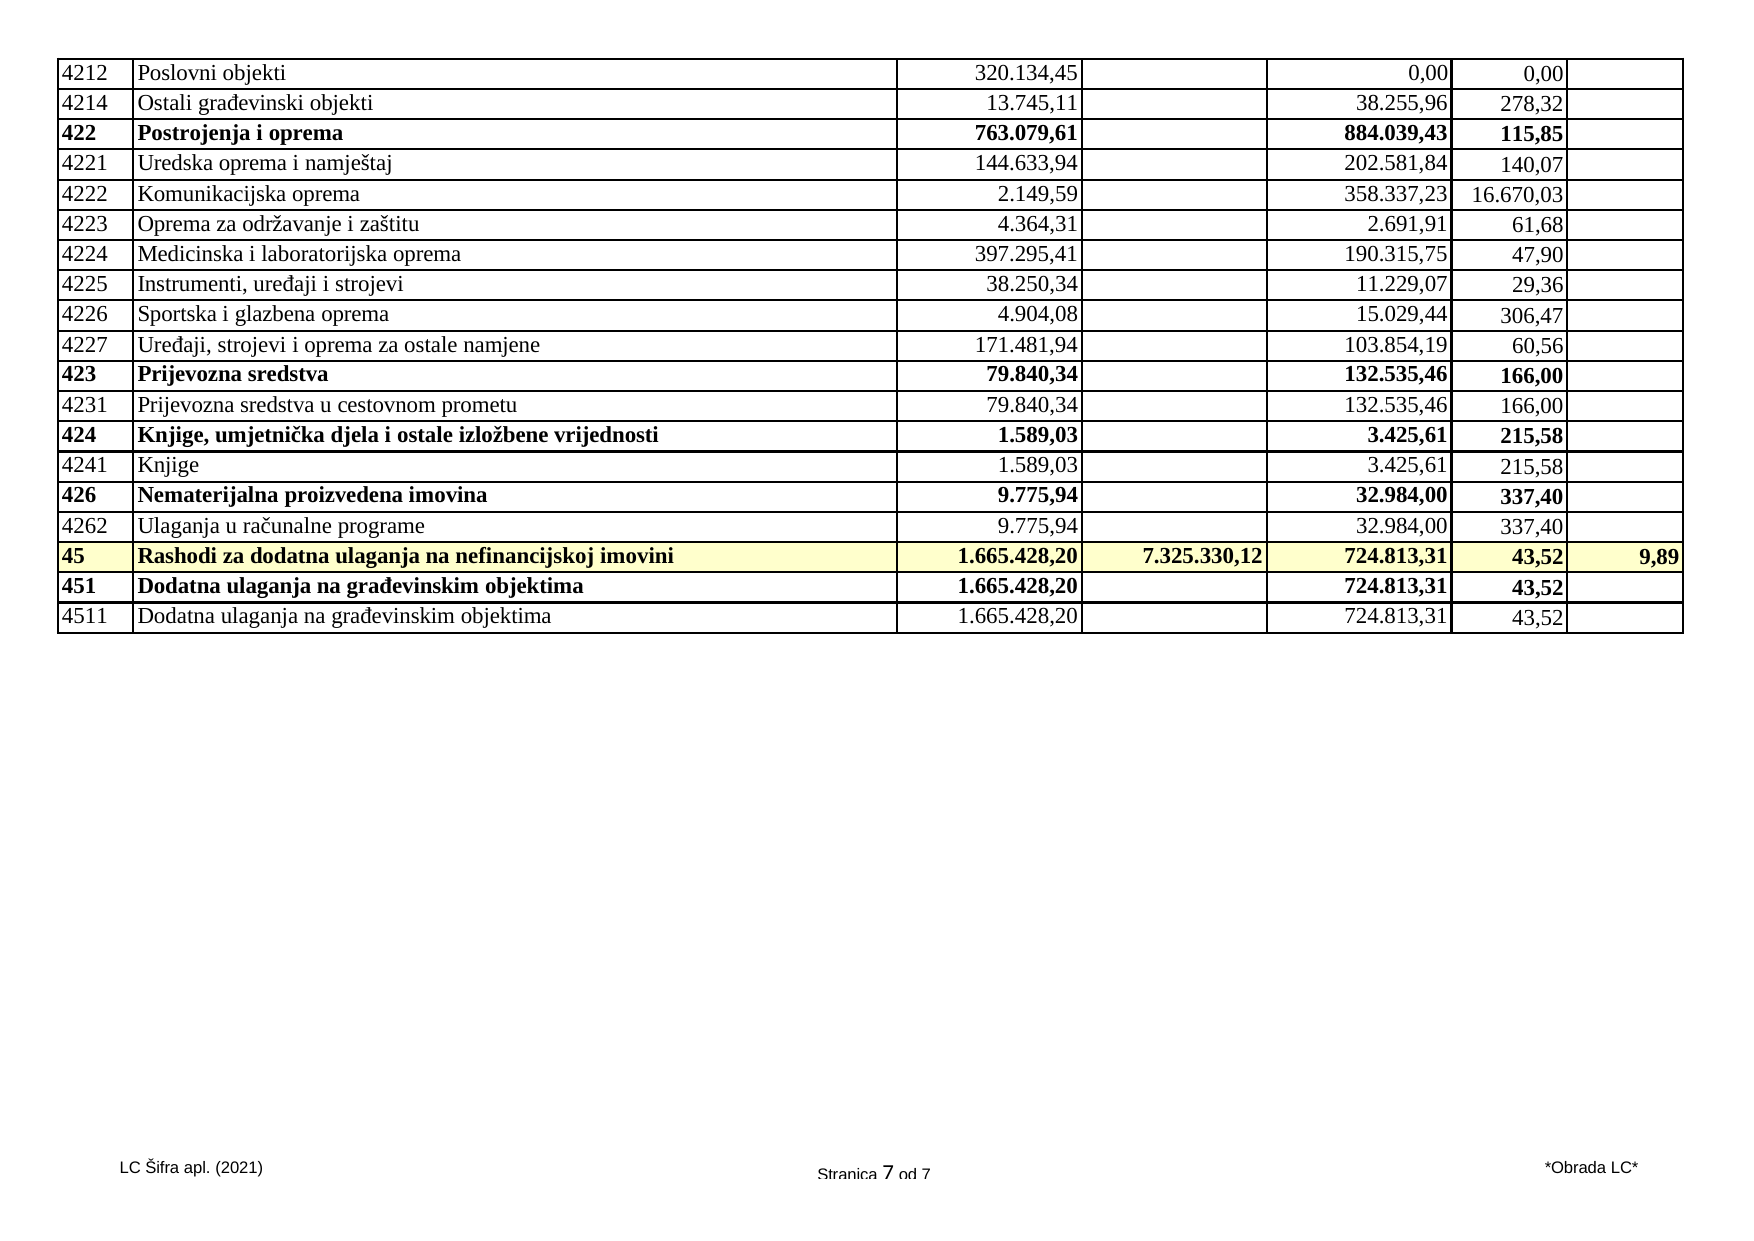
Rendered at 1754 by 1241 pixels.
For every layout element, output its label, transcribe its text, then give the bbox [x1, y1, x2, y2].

table_cell Sportska i glazbena oprema [134, 301, 896, 329]
table_cell 4227 [59, 332, 132, 360]
table_cell 132.535,46 [1268, 362, 1450, 390]
table_cell 422 [59, 120, 132, 148]
table_cell Instrumenti, uređaji i strojevi [134, 271, 896, 299]
table_cell 140,07 [1453, 150, 1566, 178]
table_cell Nematerijalna proizvedena imovina [134, 483, 896, 511]
table_cell Ulaganja u računalne programe [134, 513, 896, 541]
table_cell 4262 [59, 513, 132, 541]
table_cell 47,90 [1453, 241, 1566, 269]
table_cell 2.149,59 [898, 181, 1081, 209]
table_cell 4225 [59, 271, 132, 299]
table_cell 9.775,94 [898, 483, 1081, 511]
table_cell Medicinska i laboratorijska oprema [134, 241, 896, 269]
table_cell 451 [59, 573, 132, 601]
table_cell [1568, 241, 1682, 269]
table_cell 397.295,41 [898, 241, 1081, 269]
table_cell 884.039,43 [1268, 120, 1450, 148]
table_cell 61,68 [1453, 211, 1566, 239]
table_cell 1.589,03 [898, 453, 1081, 481]
table_cell Uredska oprema i namještaj [134, 150, 896, 178]
table_cell [1083, 120, 1266, 148]
table_cell 32.984,00 [1268, 483, 1450, 511]
table_cell [1083, 453, 1266, 481]
table_cell 215,58 [1453, 422, 1566, 450]
table_cell 166,00 [1453, 392, 1566, 420]
table_cell [1568, 120, 1682, 148]
table_cell 4511 [59, 604, 132, 632]
table_cell 202.581,84 [1268, 150, 1450, 178]
table_cell 724.813,31 [1268, 543, 1450, 571]
table_cell 9.775,94 [898, 513, 1081, 541]
table_cell 4.364,31 [898, 211, 1081, 239]
table_cell Komunikacijska oprema [134, 181, 896, 209]
table_cell [1083, 241, 1266, 269]
table_cell [1568, 301, 1682, 329]
table_cell [1083, 604, 1266, 632]
table_cell 9,89 [1568, 543, 1682, 571]
table_cell 337,40 [1453, 483, 1566, 511]
table_cell 3.425,61 [1268, 453, 1450, 481]
table_cell [1568, 422, 1682, 450]
table_cell 115,85 [1453, 120, 1566, 148]
table_cell Rashodi za dodatna ulaganja na nefinancijskoj imovini [134, 543, 896, 571]
table_cell 7.325.330,12 [1083, 543, 1266, 571]
table_cell 38.255,96 [1268, 90, 1450, 118]
table_cell 60,56 [1453, 332, 1566, 360]
table_cell 45 [59, 543, 132, 571]
table_header [1568, 60, 1682, 88]
table_cell 215,58 [1453, 453, 1566, 481]
table_header 4212 [59, 60, 132, 88]
table_cell Postrojenja i oprema [134, 120, 896, 148]
table_cell [1568, 604, 1682, 632]
table_cell 132.535,46 [1268, 392, 1450, 420]
table_cell 13.745,11 [898, 90, 1081, 118]
table_header Poslovni objekti [134, 60, 896, 88]
table_cell [1568, 211, 1682, 239]
table_cell 79.840,34 [898, 362, 1081, 390]
table_cell 4221 [59, 150, 132, 178]
table_cell 358.337,23 [1268, 181, 1450, 209]
table_cell 724.813,31 [1268, 573, 1450, 601]
table_cell [1083, 483, 1266, 511]
table_cell 43,52 [1453, 543, 1566, 571]
table_cell [1083, 181, 1266, 209]
table_cell 38.250,34 [898, 271, 1081, 299]
table_cell 4223 [59, 211, 132, 239]
table_cell 4222 [59, 181, 132, 209]
table_cell Dodatna ulaganja na građevinskim objektima [134, 573, 896, 601]
table_cell [1568, 483, 1682, 511]
table_cell [1568, 513, 1682, 541]
table_cell 4214 [59, 90, 132, 118]
table_cell 43,52 [1453, 573, 1566, 601]
table_cell [1083, 90, 1266, 118]
table_cell Oprema za održavanje i zaštitu [134, 211, 896, 239]
table_cell 4241 [59, 453, 132, 481]
table_cell 171.481,94 [898, 332, 1081, 360]
table_cell [1083, 362, 1266, 390]
table_cell 4224 [59, 241, 132, 269]
table_cell [1083, 301, 1266, 329]
table_cell [1568, 332, 1682, 360]
table_cell [1568, 90, 1682, 118]
table_cell [1083, 150, 1266, 178]
table_cell 1.665.428,20 [898, 573, 1081, 601]
table_cell 306,47 [1453, 301, 1566, 329]
table_cell 426 [59, 483, 132, 511]
table_cell [1568, 271, 1682, 299]
table_cell 724.813,31 [1268, 604, 1450, 632]
table_cell 2.691,91 [1268, 211, 1450, 239]
table_cell 1.665.428,20 [898, 604, 1081, 632]
table_cell [1568, 453, 1682, 481]
table_header [1083, 60, 1266, 88]
table_header 0,00 [1453, 60, 1566, 88]
table_cell 423 [59, 362, 132, 390]
table_cell 4226 [59, 301, 132, 329]
table_cell 763.079,61 [898, 120, 1081, 148]
table_cell 3.425,61 [1268, 422, 1450, 450]
table_cell 278,32 [1453, 90, 1566, 118]
table_header 320.134,45 [898, 60, 1081, 88]
table_cell 424 [59, 422, 132, 450]
table_cell Knjige, umjetnička djela i ostale izložbene vrijednosti [134, 422, 896, 450]
table_cell [1083, 392, 1266, 420]
table_cell [1568, 573, 1682, 601]
table_cell 15.029,44 [1268, 301, 1450, 329]
table_cell 337,40 [1453, 513, 1566, 541]
table_cell 4231 [59, 392, 132, 420]
table_cell [1568, 181, 1682, 209]
table_cell [1083, 271, 1266, 299]
table_cell 190.315,75 [1268, 241, 1450, 269]
table_header 0,00 [1268, 60, 1450, 88]
table_cell 4.904,08 [898, 301, 1081, 329]
table_cell [1083, 573, 1266, 601]
table_cell Dodatna ulaganja na građevinskim objektima [134, 604, 896, 632]
table_cell 29,36 [1453, 271, 1566, 299]
table_cell [1568, 392, 1682, 420]
table_cell [1083, 422, 1266, 450]
table_cell Ostali građevinski objekti [134, 90, 896, 118]
table_cell 32.984,00 [1268, 513, 1450, 541]
table_cell 144.633,94 [898, 150, 1081, 178]
table_cell 1.589,03 [898, 422, 1081, 450]
table_cell 79.840,34 [898, 392, 1081, 420]
table_cell [1083, 211, 1266, 239]
table_cell 11.229,07 [1268, 271, 1450, 299]
table_cell [1083, 513, 1266, 541]
table_cell 43,52 [1453, 604, 1566, 632]
table_cell [1083, 332, 1266, 360]
table_cell [1568, 150, 1682, 178]
table_cell Knjige [134, 453, 896, 481]
table_cell Uređaji, strojevi i oprema za ostale namjene [134, 332, 896, 360]
table_cell 1.665.428,20 [898, 543, 1081, 571]
table_cell Prijevozna sredstva u cestovnom prometu [134, 392, 896, 420]
table_cell Prijevozna sredstva [134, 362, 896, 390]
table_cell 103.854,19 [1268, 332, 1450, 360]
table_cell 16.670,03 [1453, 181, 1566, 209]
table_cell 166,00 [1453, 362, 1566, 390]
table_cell [1568, 362, 1682, 390]
